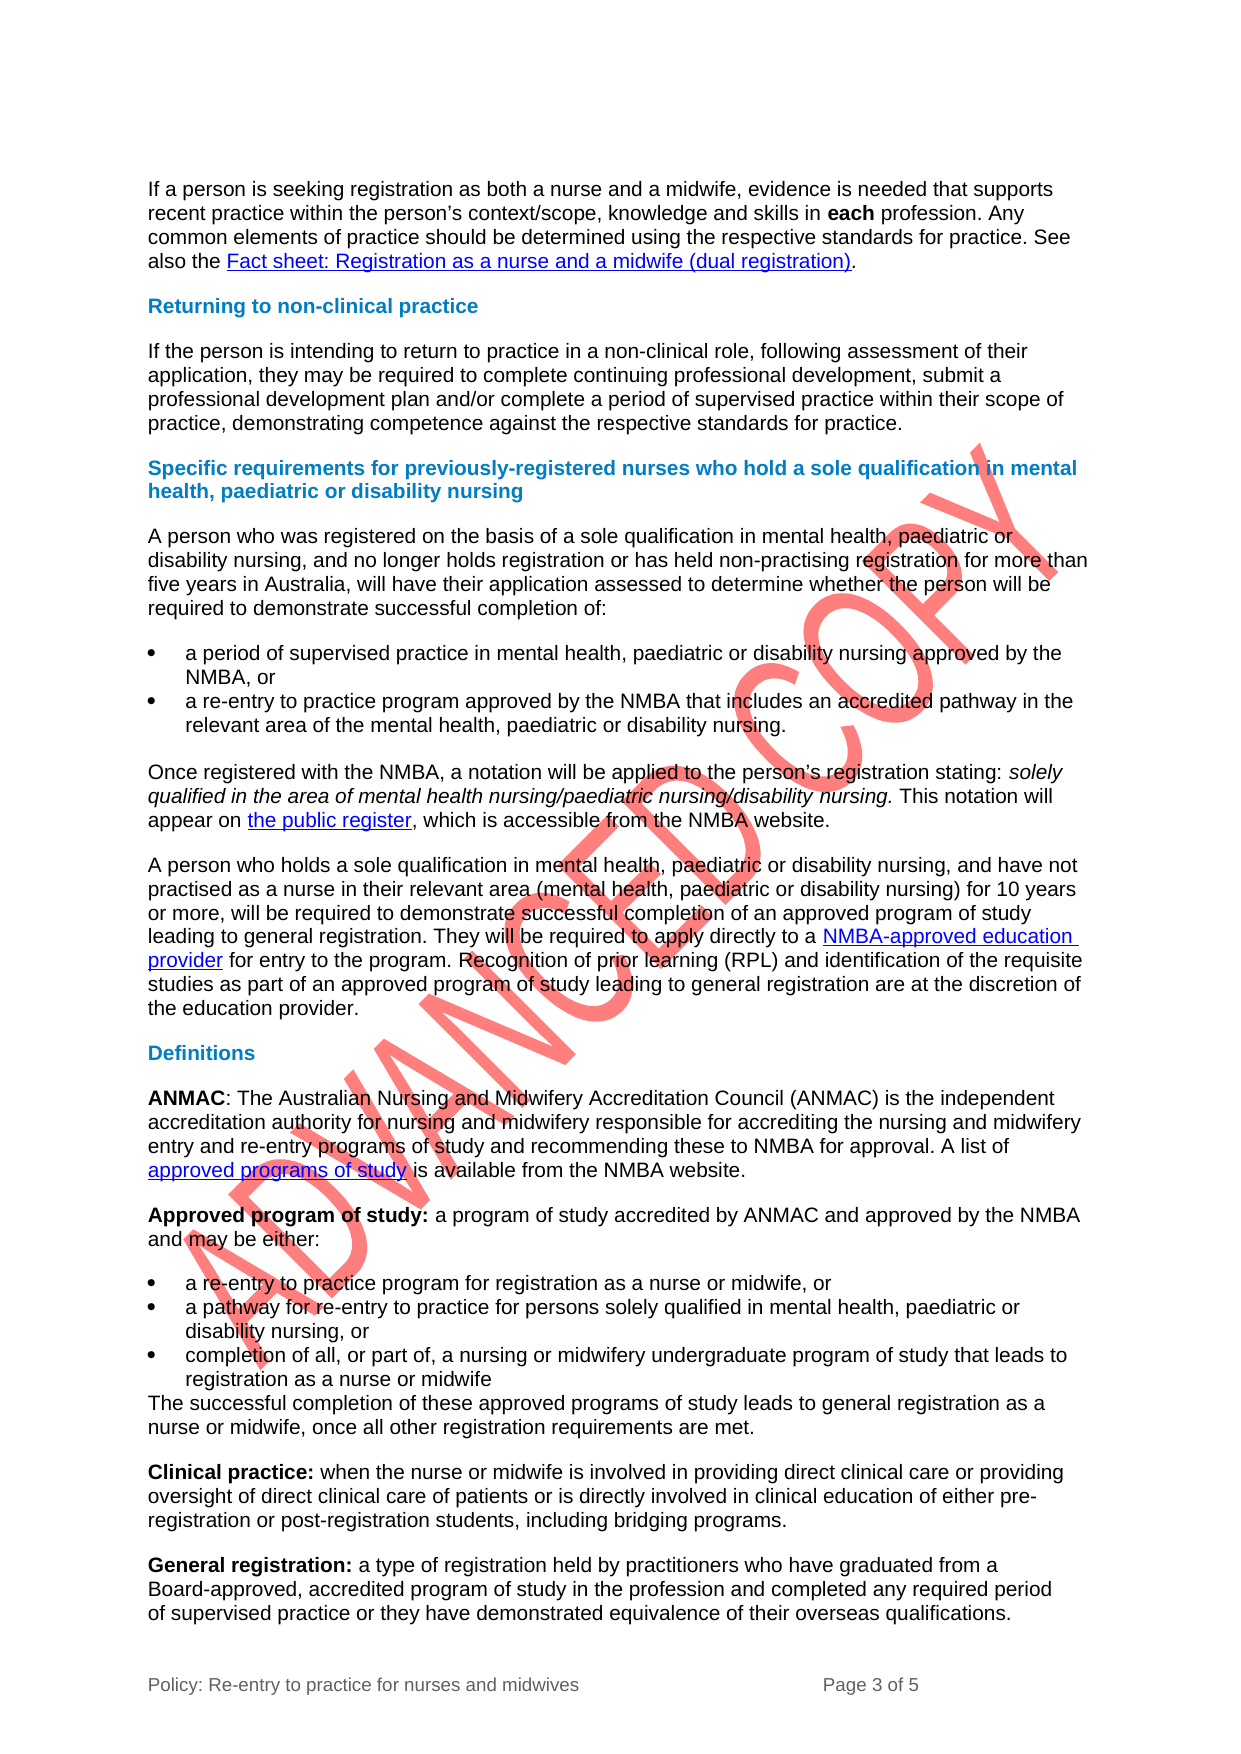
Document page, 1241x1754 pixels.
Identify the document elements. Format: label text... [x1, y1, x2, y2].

text The successful completion of these approved programs of study leads to general registration as a nurse or midwife, once all other registration requirements are met. [148, 1391, 1092, 1439]
subtitle Returning to non-clinical practice [148, 294, 1092, 318]
text A person who was registered on the basis of a sole qualification in mental health, paediatric or disability nursing, and no longer holds registration or has held non-practising registration for more than five years in Australia, will have their application assessed to determine whether the person will be required to demonstrate successful completion of: [148, 524, 1092, 620]
text ANMAC: The Australian Nursing and Midwifery Accreditation Council (ANMAC) is the independent accreditation authority for nursing and midwifery responsible for accrediting the nursing and midwifery entry and re-entry programs of study and recommending these to NMBA for approval. A list of approved programs of study is available from the NMBA website. [148, 1086, 1092, 1182]
text Approved program of study: a program of study accredited by ANMAC and approved by the NMBA and may be either: [148, 1202, 1092, 1250]
list completion of all, or part of, a nursing or midwifery undergraduate program of study that leads to registration as a nurse or midwife [148, 1343, 1092, 1391]
text Once registered with the NMBA, a notation will be applied to the person’s registration stating: solely qualified in the area of mental health nursing/paediatric nursing/disability nursing. This notation will appear on the public register, which is accessible from the NMBA website. [148, 760, 1092, 832]
text A person who holds a sole qualification in mental health, paediatric or disability nursing, and have not practised as a nurse in their relevant area (mental health, paediatric or disability nursing) for 10 years or more, will be required to demonstrate successful completion of an approved program of study leading to general registration. They will be required to apply directly to a NMBA-approved education provider for entry to the program. Recognition of prior learning (RPL) and identification of the requisite studies as part of an approved program of study leading to general registration are at the discretion of the education provider. [148, 852, 1092, 1020]
list a re-entry to practice program for registration as a nurse or midwife, or [148, 1271, 1092, 1295]
list a pathway for re-entry to practice for persons solely qualified in mental health, paediatric or disability nursing, or [148, 1295, 1092, 1343]
text General registration: a type of registration held by practitioners who have graduated from a Board-approved, accredited program of study in the profession and completed any required period of supervised practice or they have demonstrated equivalence of their overseas qualifications. [148, 1553, 1063, 1624]
text a period of supervised practice in mental health, paediatric or disability nursing approved by the NMBA, or [148, 641, 1092, 689]
subtitle Specific requirements for previously-registered nurses who hold a sole qualification in mental health, paediatric or disability nursing [148, 455, 1092, 503]
text Clinical practice: when the nurse or midwife is involved in providing direct clinical care or providing oversight of direct clinical care of patients or is directly involved in clinical education of either pre-registration or post-registration students, including bridging programs. [148, 1460, 1092, 1532]
subtitle Definitions [148, 1041, 1092, 1065]
text If the person is intending to return to practice in a non-clinical role, following assessment of their application, they may be required to complete continuing professional development, submit a professional development plan and/or complete a period of supervised practice within their scope of practice, demonstrating competence against the respective standards for practice. [148, 339, 1092, 434]
text If a person is seeking registration as both a nurse and a midwife, evidence is needed that supports recent practice within the person’s context/scope, knowledge and skills in each profession. Any common elements of practice should be determined using the respective standards for practice. See also the Fact sheet: Registration as a nurse and a midwife (dual registration). [148, 177, 1092, 273]
text a re-entry to practice program approved by the NMBA that includes an accredited pathway in the relevant area of the mental health, paediatric or disability nursing. [148, 689, 1092, 737]
